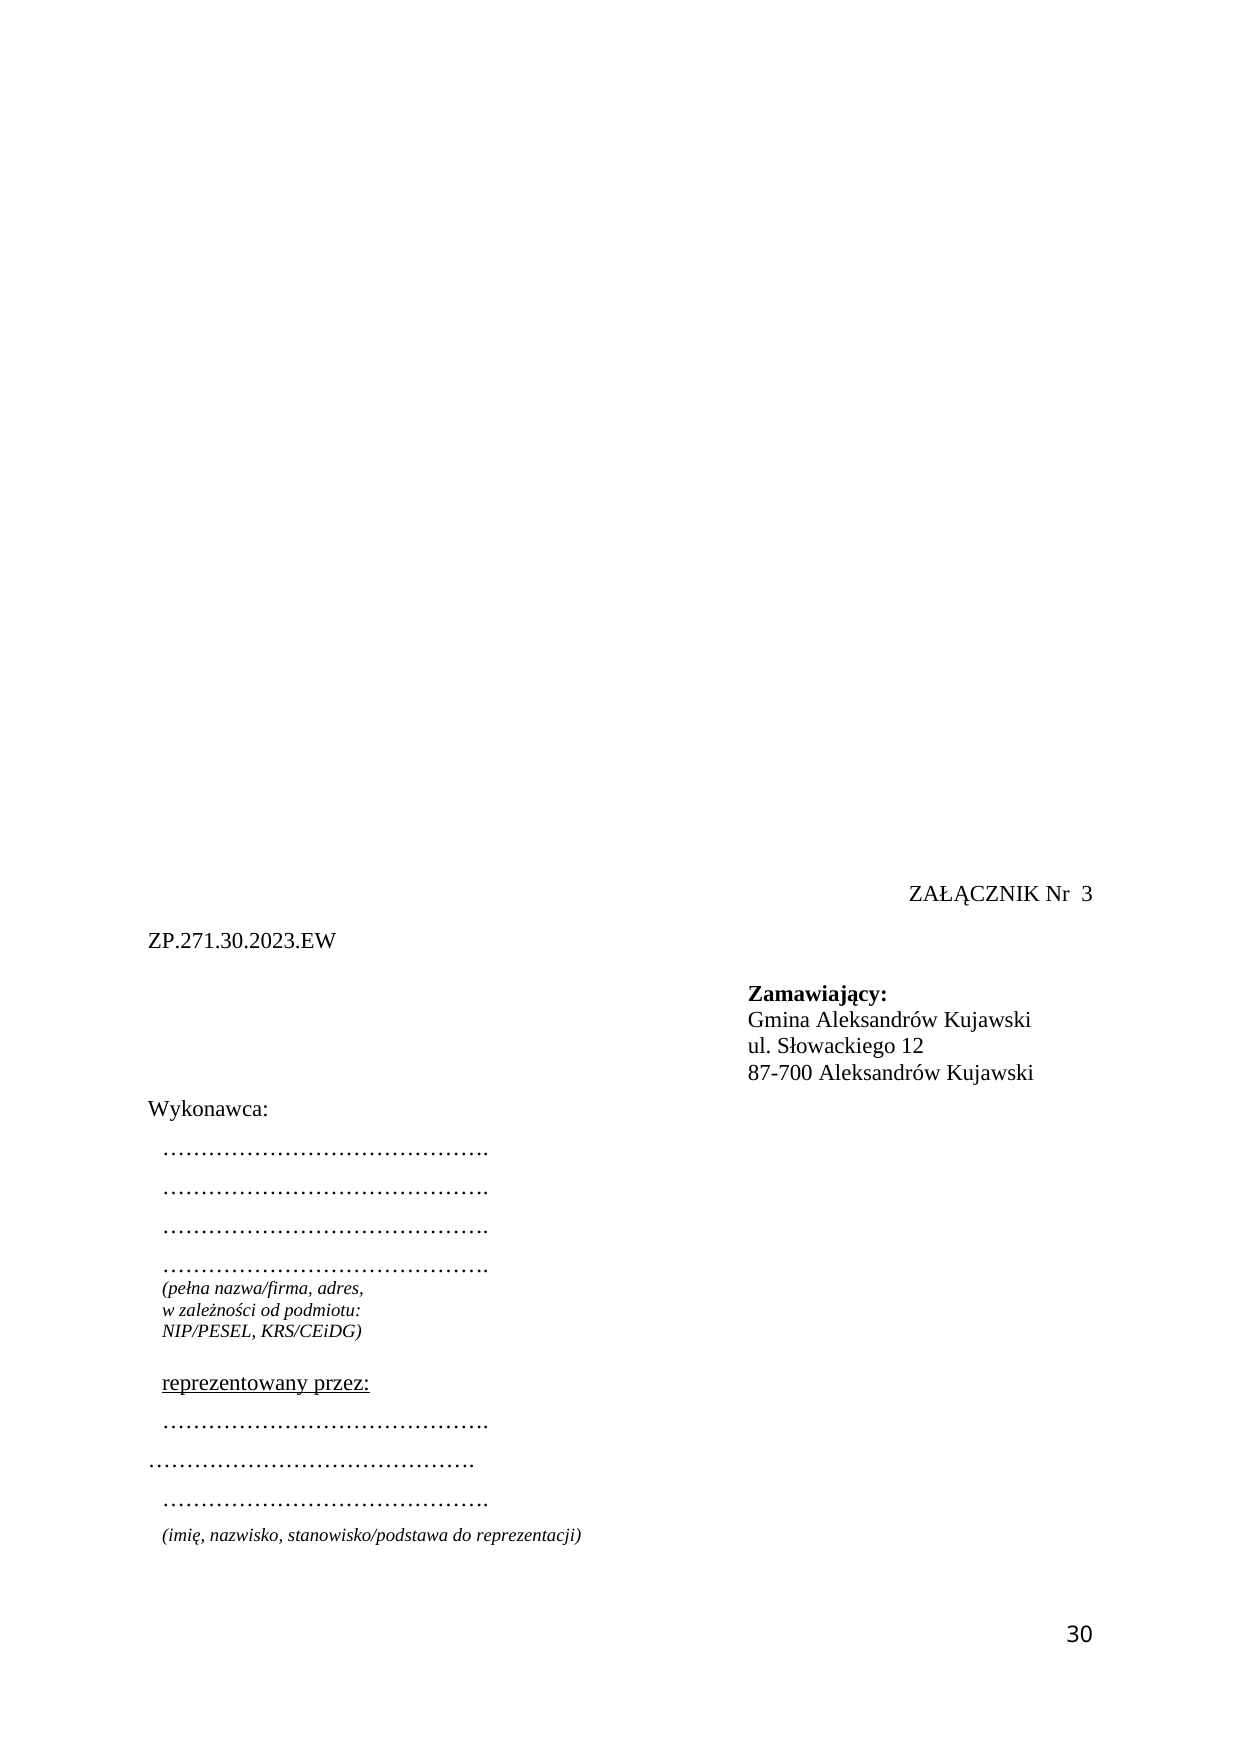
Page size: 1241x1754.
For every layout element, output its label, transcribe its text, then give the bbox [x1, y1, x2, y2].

text ……………………………………. [162, 1407, 1093, 1434]
text ……………………………………. [162, 1173, 1093, 1199]
text ul. Słowackiego 12 [673, 1032, 1093, 1059]
text Wykonawca: [148, 1096, 1093, 1122]
text ……………………………………. [162, 1134, 1093, 1161]
text Gmina Aleksandrów Kujawski [748, 1006, 1093, 1032]
text ……………………………………. [162, 1251, 1093, 1277]
text 87-700 Aleksandrów Kujawski [673, 1059, 1093, 1085]
text reprezentowany przez: [162, 1369, 1093, 1395]
text ……………………………………. [162, 1485, 1093, 1512]
text ……………………………………. [148, 1446, 1093, 1473]
text Zamawiający: [673, 979, 1093, 1006]
text (pełna nazwa/firma, adres, [162, 1277, 1093, 1299]
text ……………………………………. [162, 1212, 1093, 1238]
text ZP.271.30.2023.EW [148, 927, 1093, 953]
text ZAŁĄCZNIK Nr 3 [148, 880, 1093, 907]
text w zależności od podmiotu: NIP/PESEL, KRS/CEiDG) [162, 1299, 395, 1342]
text (imię, nazwisko, stanowisko/podstawa do reprezentacji) [162, 1524, 1093, 1546]
